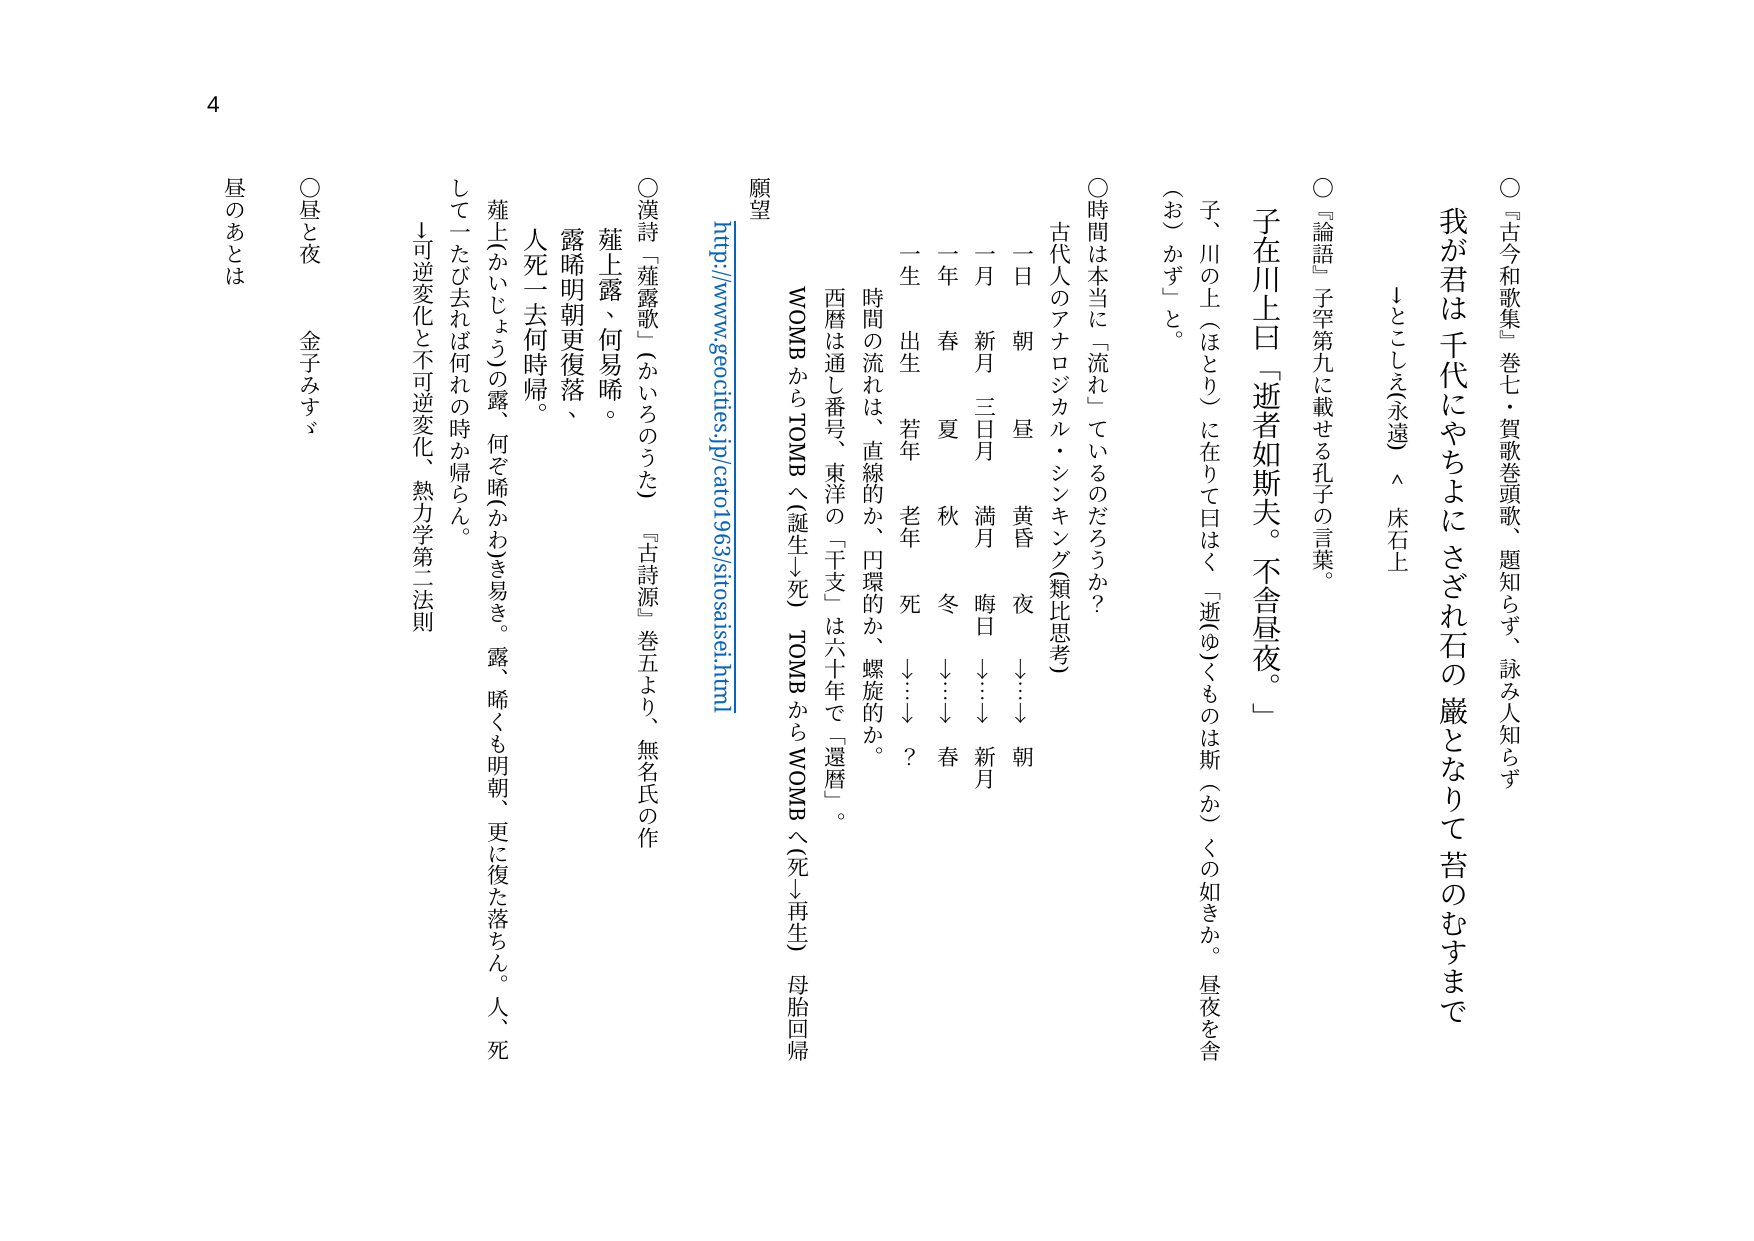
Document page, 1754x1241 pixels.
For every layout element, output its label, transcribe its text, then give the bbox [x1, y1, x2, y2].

text 〇昼と夜 金子みすゞ [292, 177, 329, 1063]
text 一日 朝 昼 黄昏 夜 →…→ 朝 [1004, 177, 1042, 1063]
text 薤上(かいじょう)の露、何ぞ晞(かわ)き易き。露、晞くも明朝、更に復た落ちん。人、死して一たび去れば何れの時か帰らん。 [442, 177, 517, 1063]
text 〇『古今和歌集』巻七・賀歌巻頭歌、題知らず、詠み人知らず [1492, 177, 1529, 1063]
text 古代人のアナロジカル・シンキング(類比思考) [1042, 177, 1079, 1063]
text 〇漢詩「薤露歌」(かいろのうた) 『古詩源』巻五より、無名氏の作 [629, 177, 667, 1063]
text →可逆変化と不可逆変化、熱力学第二法則 [404, 177, 442, 1063]
text 人死一去何時帰。 [517, 177, 554, 1063]
text 子、川の上（ほとり）に在りて曰はく 「逝(ゆ)くものは斯（か）くの如きか。 昼夜を舎（お）かず」と。 [1154, 177, 1229, 1063]
text http://www.geocities.jp/cato1963/sitosaisei.html [704, 177, 742, 1063]
text 昼のあとは [217, 177, 254, 1063]
text 一月 新月 三日月 満月 晦日 →…→ 新月 [967, 177, 1004, 1063]
text 時間の流れは、直線的か、円環的か、螺旋的か。 [854, 177, 892, 1063]
text 〇『論語』子罕第九に載せる孔子の言葉。 [1304, 177, 1342, 1063]
text 露晞明朝更復落、 [554, 177, 592, 1063]
text 西暦は通し番号、東洋の「干支」は六十年で「還暦」。 [817, 177, 854, 1063]
text 一年 春 夏 秋 冬 →…→ 春 [929, 177, 967, 1063]
text WOMBからTOMBへ(誕生→死) TOMBからWOMBへ(死→再生) 母胎回帰願望 [742, 177, 817, 1063]
text 一生 出生 若年 老年 死 →…→ ？ [892, 177, 929, 1063]
text 我が君は 千代にやちよに さざれ石の 巌となりて 苔のむすまで [1417, 177, 1492, 1063]
text 〇時間は本当に「流れ」ているのだろうか？ [1079, 177, 1117, 1063]
text →とこしえ(永遠) < 床石上 [1379, 177, 1417, 1063]
text 薤上露、何易晞。 [592, 177, 629, 1063]
text 子在川上曰「逝者如斯夫。不舎昼夜。」 [1229, 177, 1304, 1063]
